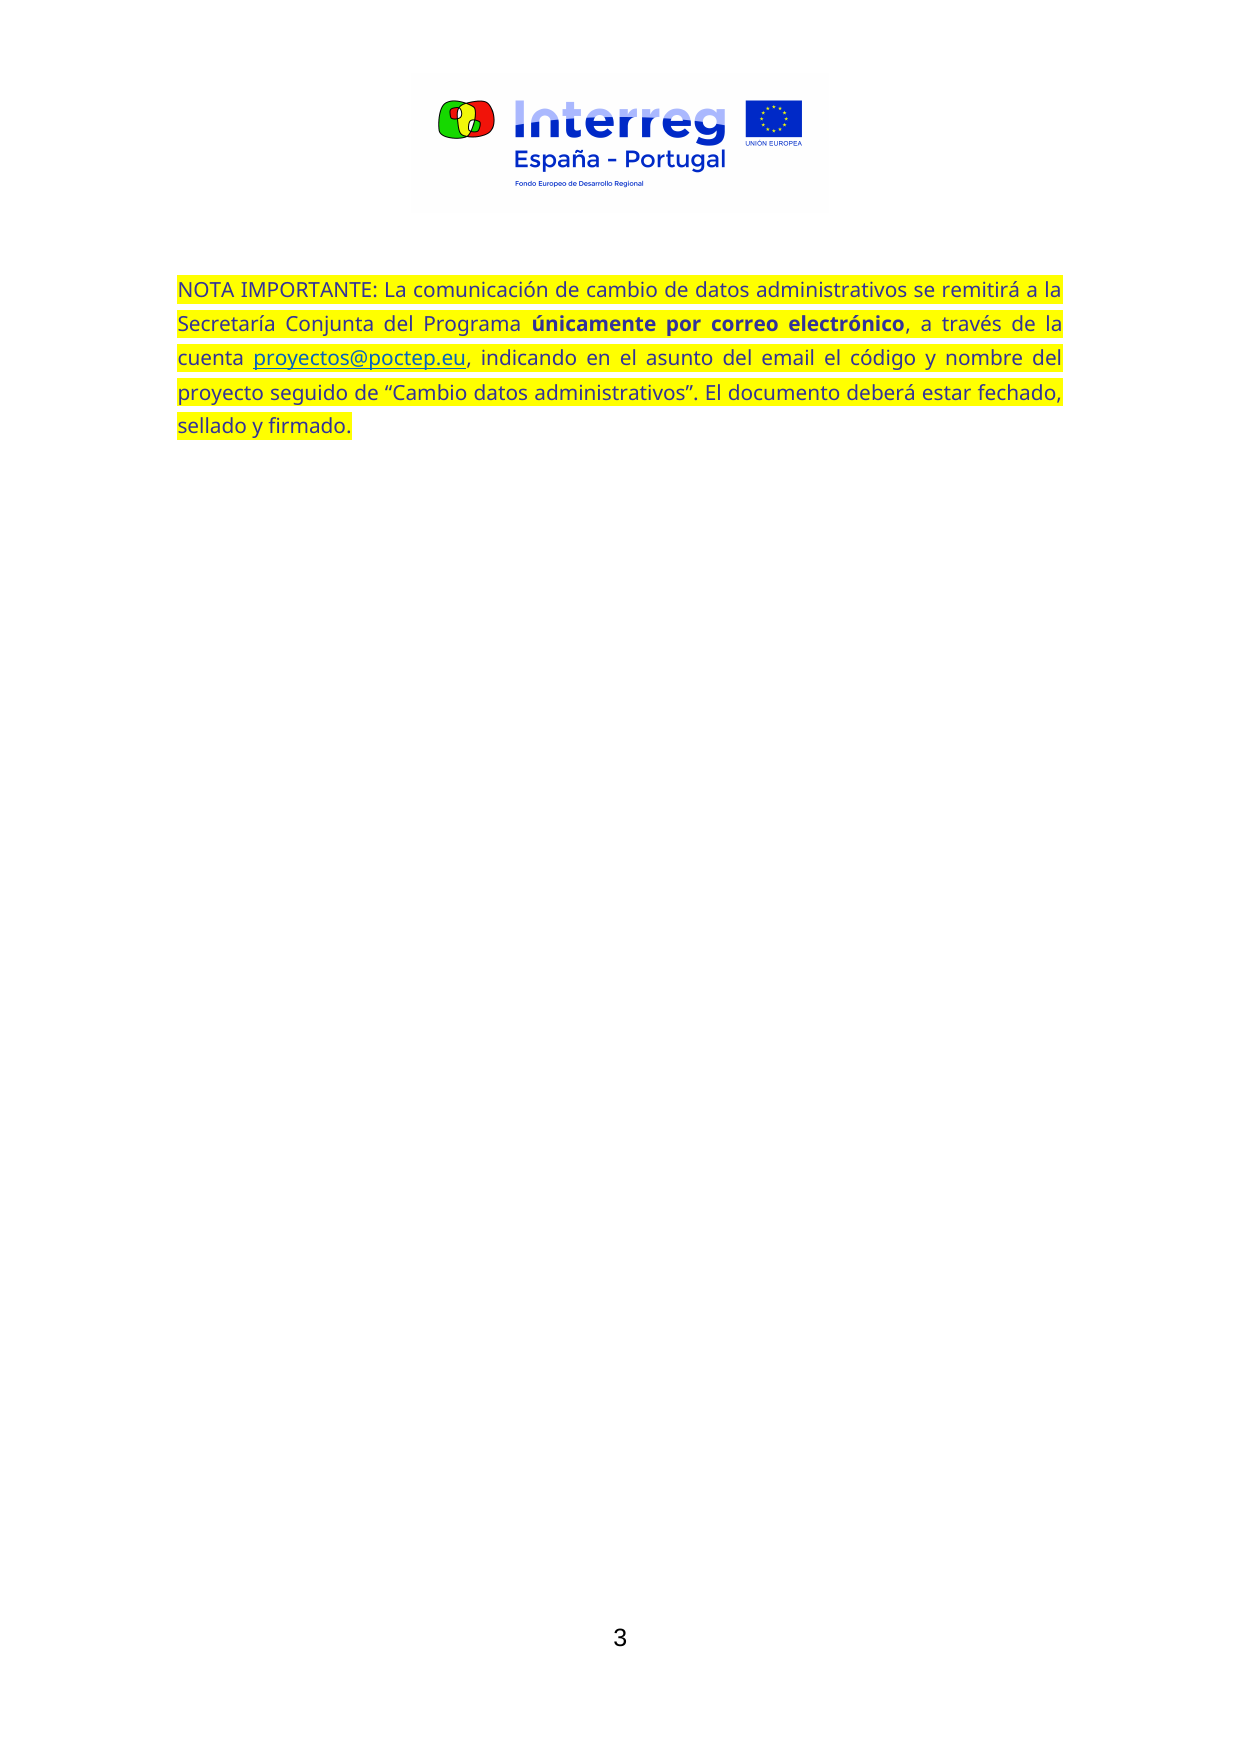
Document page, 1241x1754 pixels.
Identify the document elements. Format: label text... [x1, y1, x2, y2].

picture [410, 73, 830, 213]
text NOTA IMPORTANTE: La comunicación de cambio de datos administrativos se remitirá a la Secretaría Conjunta del Programa únicamente por correo electrónico, a través de la cuenta proyectos@poctep.eu, indicando en el asunto del email el código y nombre del proyecto seguido de “Cambio datos administrativos”. El documento deberá estar fechado, sellado y firmado. [177, 406, 1063, 440]
